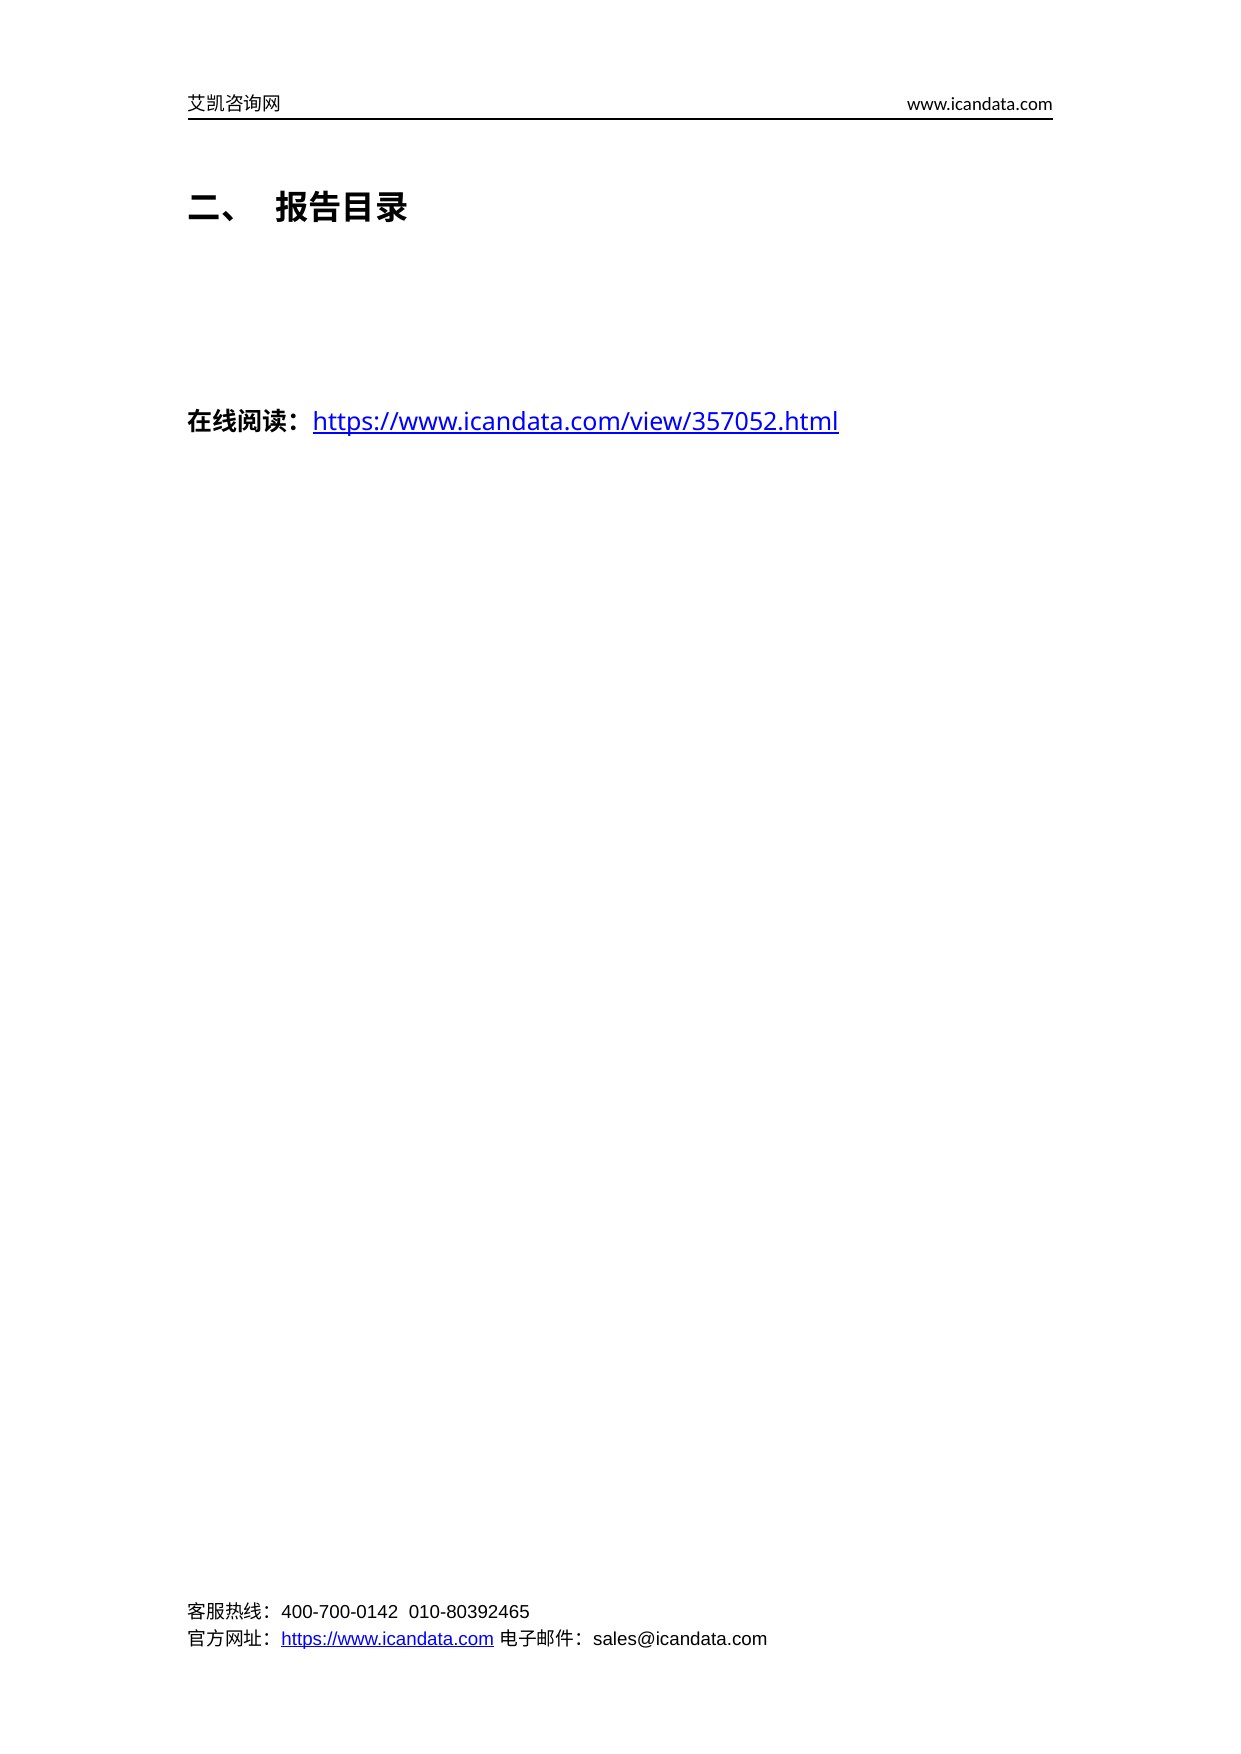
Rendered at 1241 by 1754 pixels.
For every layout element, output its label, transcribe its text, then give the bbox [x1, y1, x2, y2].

text 在线阅读：https://www.icandata.com/view/357052.html [187, 387, 1053, 452]
subtitle 报告目录 [187, 172, 1053, 237]
